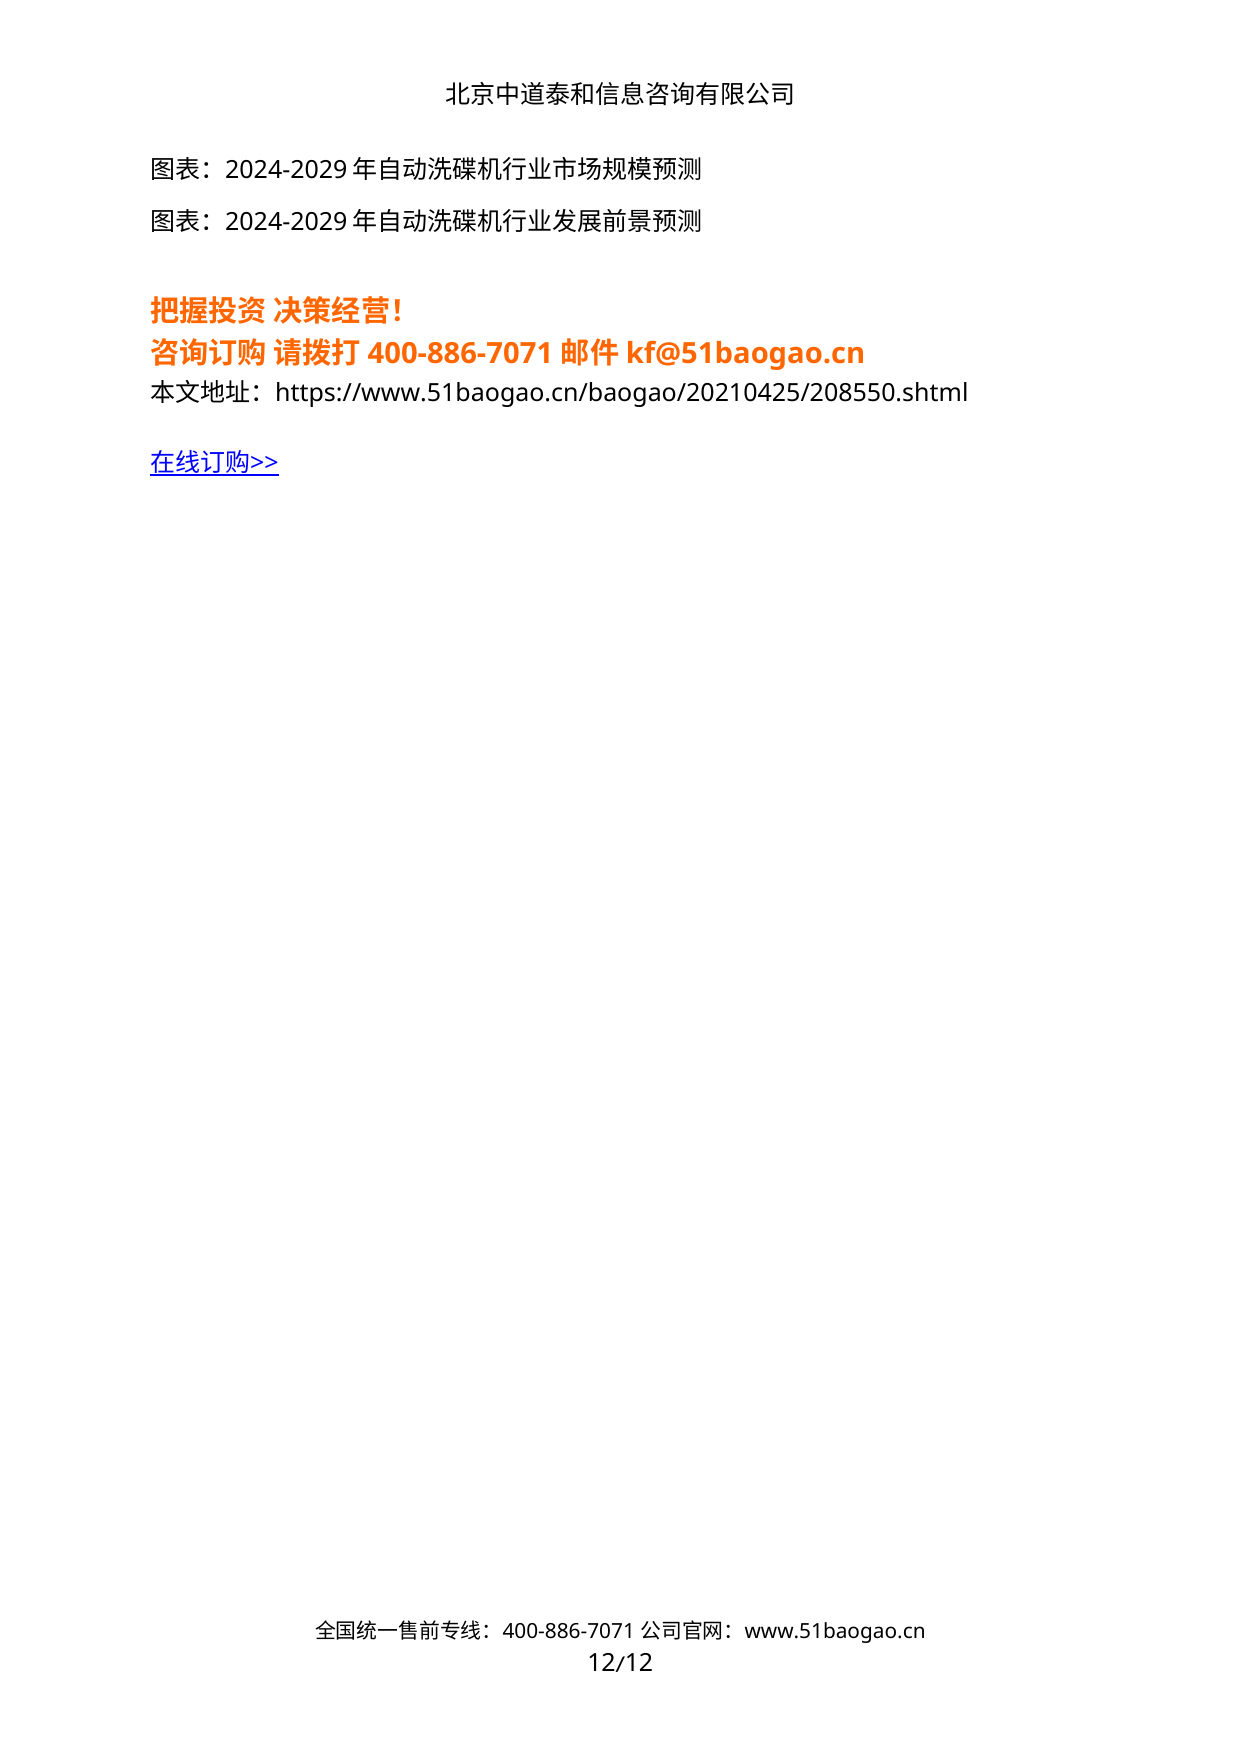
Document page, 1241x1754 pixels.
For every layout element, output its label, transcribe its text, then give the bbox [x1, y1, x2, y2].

text 在线订购>> [150, 409, 1090, 479]
text 图表：2024-2029年自动洗碟机行业市场规模预测 [150, 150, 1090, 186]
text 图表：2024-2029年自动洗碟机行业发展前景预测 [150, 202, 1090, 238]
text 把握投资 决策经营！咨询订购 请拨打 400-886-7071 邮件 kf@51baogao.cn本文地址：https://www.51baogao.cn/baogao/20210425/208550.shtml [150, 254, 1090, 409]
